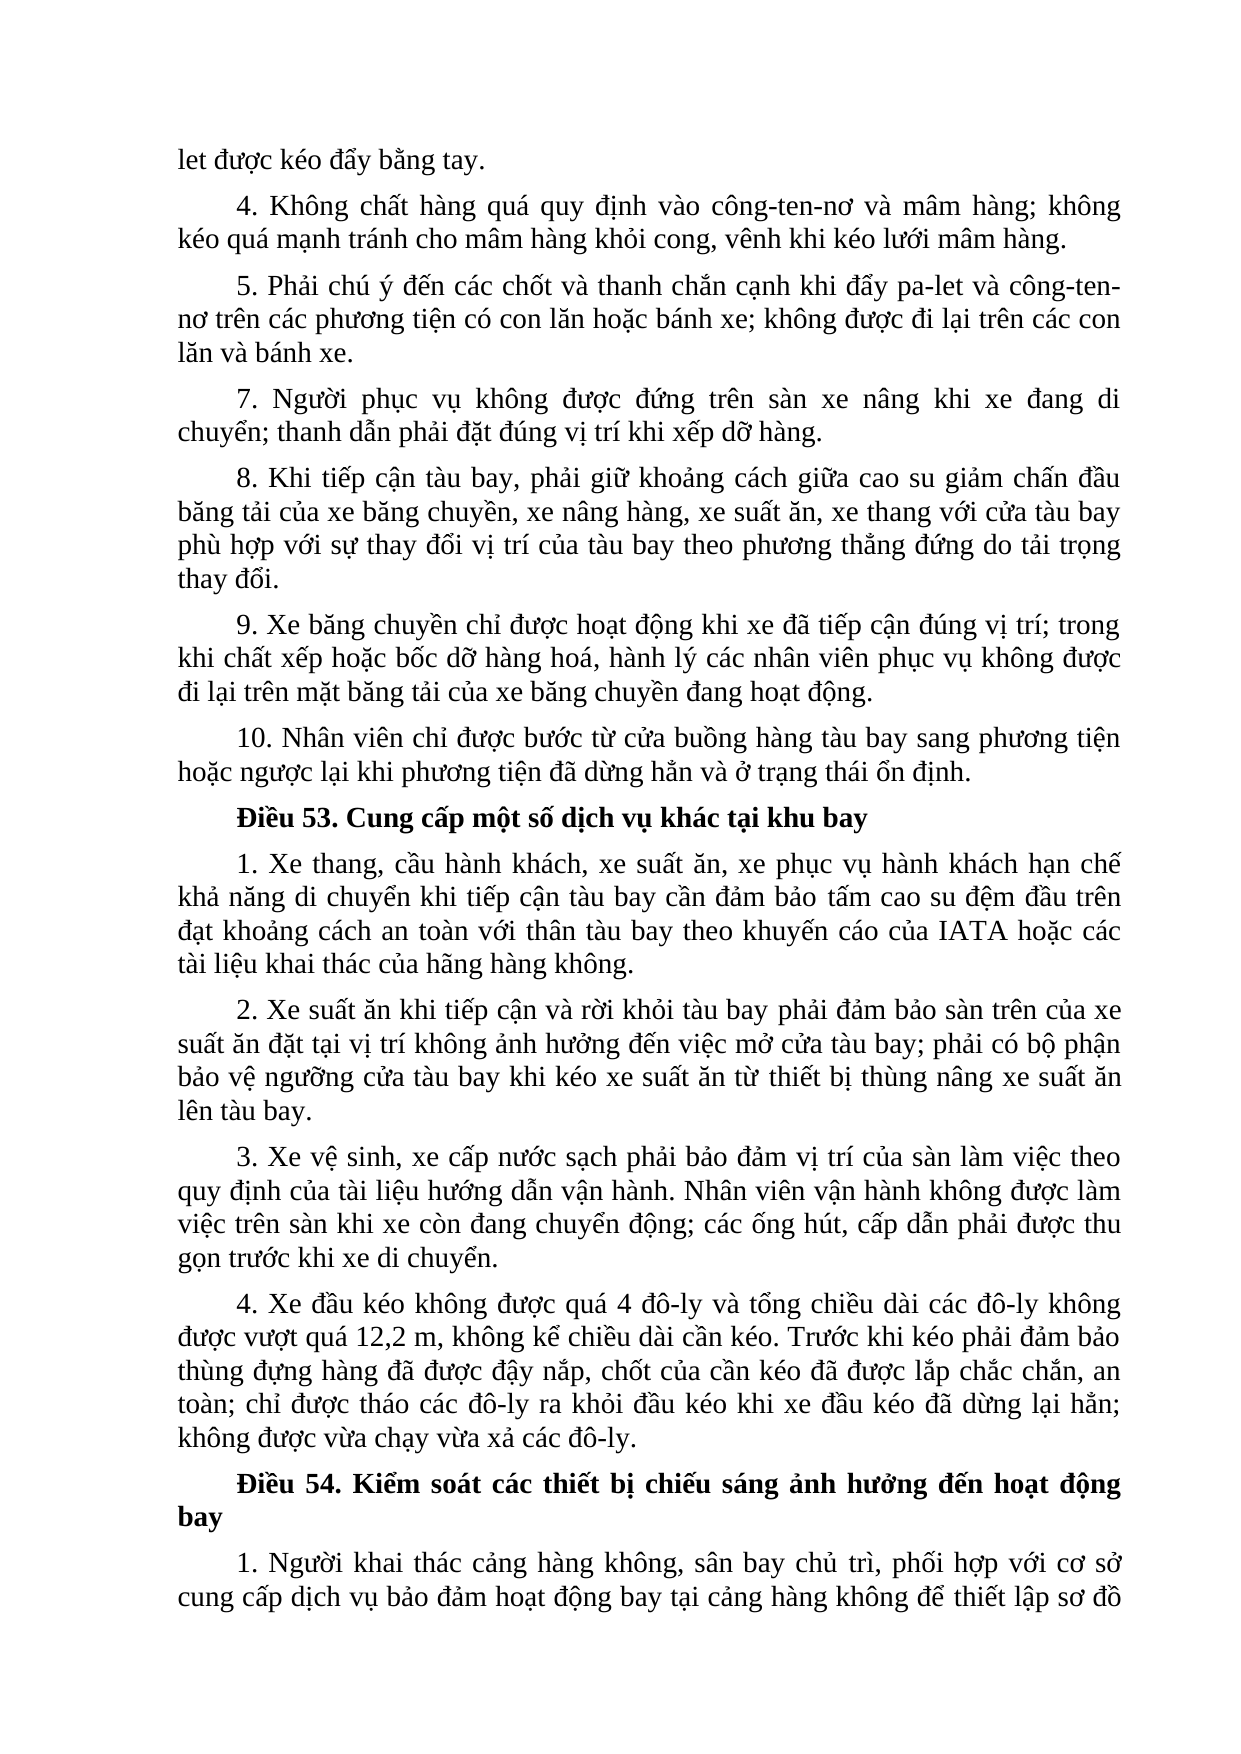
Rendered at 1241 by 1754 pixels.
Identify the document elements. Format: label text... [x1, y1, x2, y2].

text 4. Xe đầu kéo không được quá 4 đô-ly và tổng chiều dài các đô-ly không được vượt quá 12,2 m, không kể chiều dài cần kéo. Trước khi kéo phải đảm bảo thùng đựng hàng đã được đậy nắp, chốt của cần kéo đã được lắp chắc chắn, an toàn; chỉ được tháo các đô-ly ra khỏi đầu kéo khi xe đầu kéo đã dừng lại hẳn; không được vừa chạy vừa xả các đô-ly. [177, 1286, 1122, 1453]
text 9. Xe băng chuyền chỉ được hoạt động khi xe đã tiếp cận đúng vị trí; trong khi chất xếp hoặc bốc dỡ hàng hoá, hành lý các nhân viên phục vụ không được đi lại trên mặt băng tải của xe băng chuyền đang hoạt động. [177, 607, 1122, 708]
text 3. Xe vệ sinh, xe cấp nước sạch phải bảo đảm vị trí của sàn làm việc theo quy định của tài liệu hướng dẫn vận hành. Nhân viên vận hành không được làm việc trên sàn khi xe còn đang chuyển động; các ống hút, cấp dẫn phải được thu gọn trước khi xe di chuyển. [177, 1139, 1122, 1273]
text 10. Nhân viên chỉ được bước từ cửa buồng hàng tàu bay sang phương tiện hoặc ngược lại khi phương tiện đã dừng hẳn và ở trạng thái ổn định. [177, 720, 1122, 787]
text 5. Phải chú ý đến các chốt và thanh chắn cạnh khi đẩy pa-let và công-ten-nơ trên các phương tiện có con lăn hoặc bánh xe; không được đi lại trên các con lăn và bánh xe. [177, 268, 1122, 368]
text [177, 142, 1122, 176]
text 2. Xe suất ăn khi tiếp cận và rời khỏi tàu bay phải đảm bảo sàn trên của xe suất ăn đặt tại vị trí không ảnh hưởng đến việc mở cửa tàu bay; phải có bộ phận bảo vệ ngưỡng cửa tàu bay khi kéo xe suất ăn từ thiết bị thùng nâng xe suất ăn lên tàu bay. [177, 992, 1122, 1127]
text 1. Xe thang, cầu hành khách, xe suất ăn, xe phục vụ hành khách hạn chế khả năng di chuyển khi tiếp cận tàu bay cần đảm bảo tấm cao su đệm đầu trên đạt khoảng cách an toàn với thân tàu bay theo khuyến cáo của IATA hoặc các tài liệu khai thác của hãng hàng không. [177, 846, 1122, 980]
text 4. Không chất hàng quá quy định vào công-ten-nơ và mâm hàng; không kéo quá mạnh tránh cho mâm hàng khỏi cong, vênh khi kéo lưới mâm hàng. [177, 188, 1122, 255]
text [177, 1546, 1122, 1613]
text 7. Người phục vụ không được đứng trên sàn xe nâng khi xe đang di chuyển; thanh dẫn phải đặt đúng vị trí khi xếp dỡ hàng. [177, 381, 1122, 448]
text 8. Khi tiếp cận tàu bay, phải giữ khoảng cách giữa cao su giảm chấn đầu băng tải của xe băng chuyền, xe nâng hàng, xe suất ăn, xe thang với cửa tàu bay phù hợp với sự thay đổi vị trí của tàu bay theo phương thẳng đứng do tải trọng thay đổi. [177, 460, 1122, 594]
subtitle Điều 53. Cung cấp một số dịch vụ khác tại khu bay [177, 800, 1122, 833]
subtitle Điều 54. Kiểm soát các thiết bị chiếu sáng ảnh hưởng đến hoạt động bay [177, 1466, 1122, 1533]
